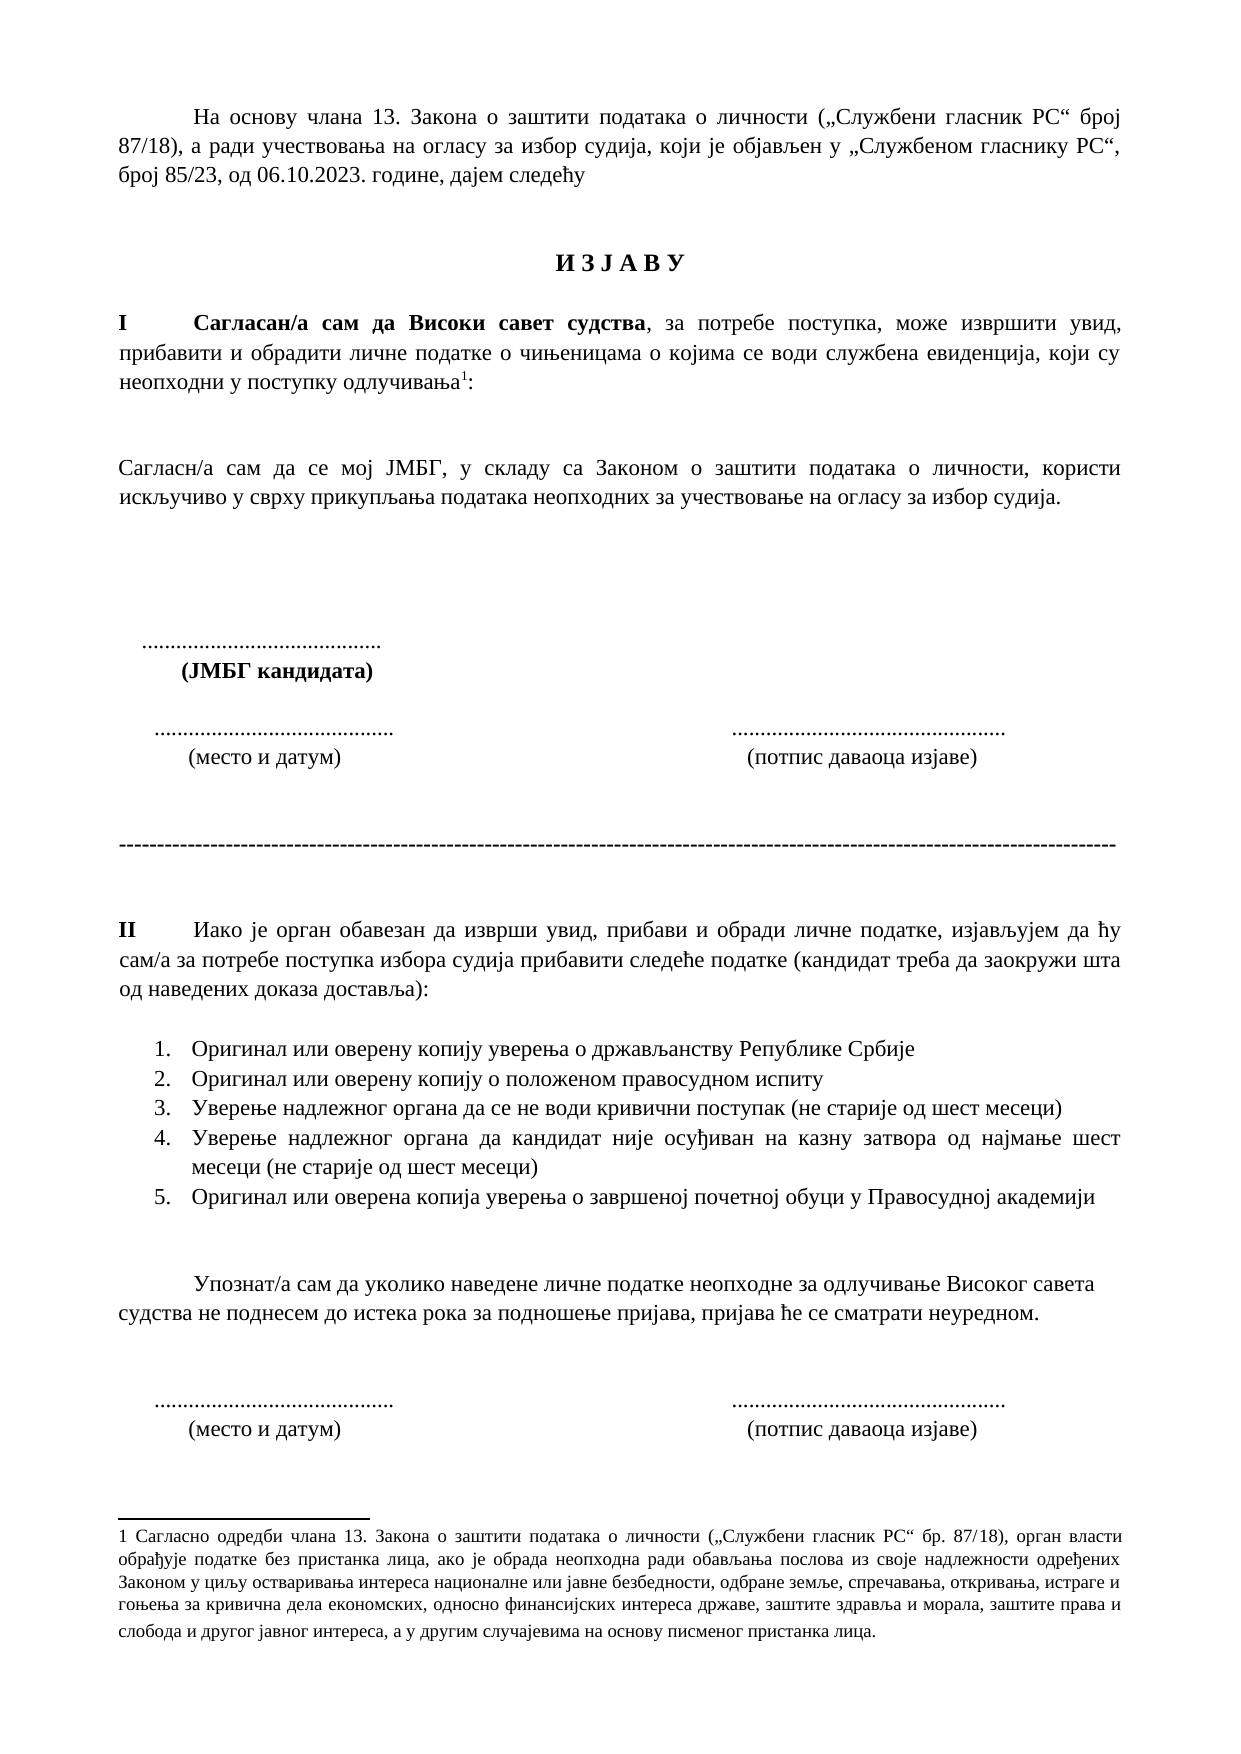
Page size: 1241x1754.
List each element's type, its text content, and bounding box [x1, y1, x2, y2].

text (место и датум) (потпис даваоца изјаве) [154, 743, 1122, 770]
text На основу члана 13. Закона о заштити података о личности („Службени гласник РС“ број 87/18), а ради учествовања на огласу за избор судија, који је објављен у „Службеном гласнику РС“, број 85/23, од 06.10.2023. године, дајем следећу [118, 103, 1122, 188]
list Оригинал или оверену копију о положеном правосудном испиту [154, 1065, 1122, 1091]
list Уверење надлежног органа да кандидат није осуђиван на казну затвора од најмање шест месеци (не старије од шест месеци) [154, 1124, 1122, 1180]
list Оригинал или оверена копија уверења о завршеној почетној обуци у Правосудној академији [154, 1183, 1122, 1209]
text .......................................... [118, 627, 1122, 653]
text .......................................... ................................................ [154, 714, 1122, 740]
list Оригинал или оверену копију уверења о држављанству Републике Србије [154, 1035, 1122, 1061]
text .......................................... ................................................ [154, 1386, 1122, 1412]
list Иако је орган обавезан да изврши увид, прибави и обради личне податке, изјављујем да ћу сам/а за потребе поступка избора судија прибавити следеће податке (кандидат треба да заокружи шта од наведених доказа доставља): [118, 917, 1122, 1001]
text (ЈМБГ кандидата) [118, 657, 1122, 683]
text (место и датум) (потпис даваоца изјаве) [154, 1416, 1122, 1442]
text судства не поднесем до истека рока за подношење пријава, пријава ће се сматрати неуредном. [118, 1299, 1122, 1326]
text Упознат/а сам да уколико наведене личне податке неопходне за одлучивање Високог савета [193, 1269, 1122, 1296]
list Сагласан/а сам да Високи савет судства, за потребе поступка, може извршити увид, прибавити и обрадити личне податке о чињеницама о којима се води службена евиденција, који су неопходни у поступку одлучивања: [118, 309, 1122, 394]
text ----------------------------------------------------------------------------------------------------------------------------------- [119, 830, 1122, 856]
subtitle И З Ј А В У [118, 248, 1122, 277]
list Уверење надлежног органа да се не води кривични поступак (не старије од шест месеци) [154, 1094, 1122, 1121]
text Сагласн/а сам да се мој ЈМБГ, у складу са Законом о заштити података о личности, користи искључиво у сврху прикупљања података неопходних за учествовање на огласу за избор судија. [118, 454, 1122, 510]
